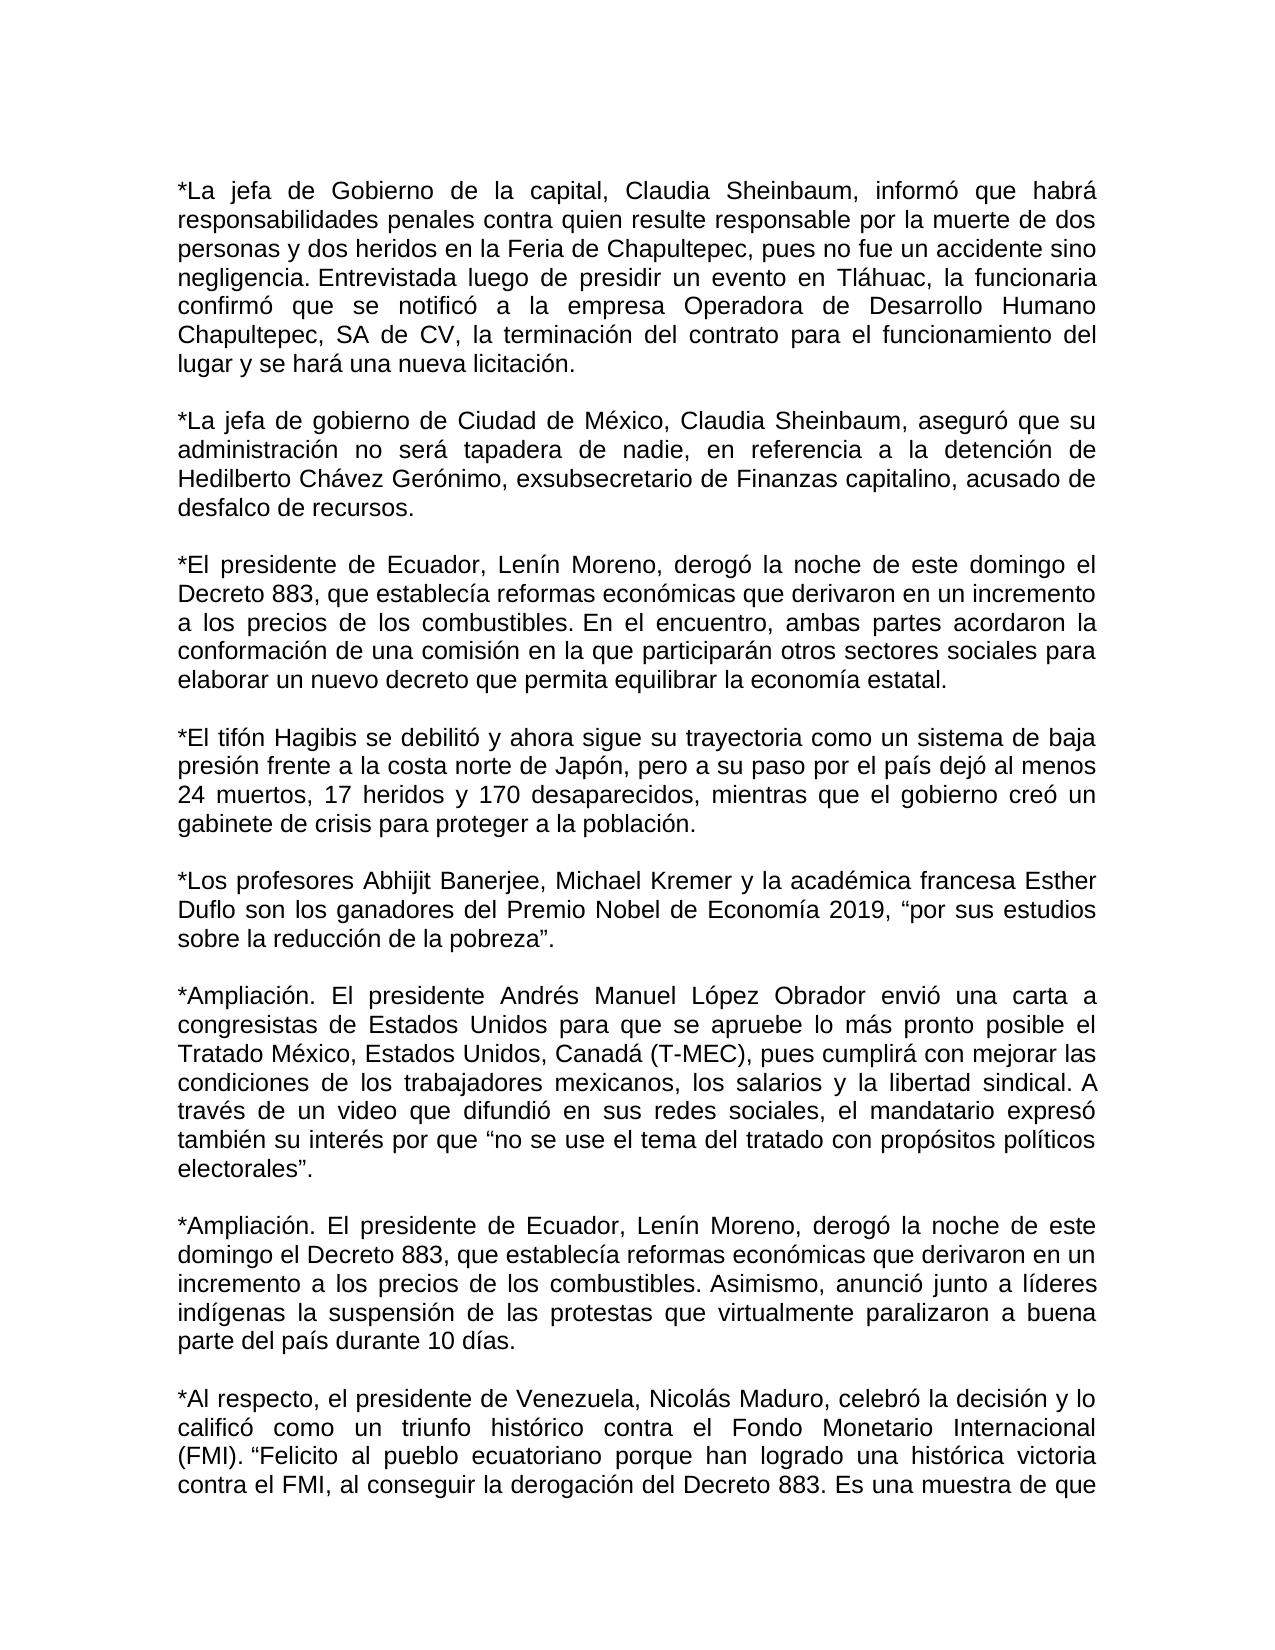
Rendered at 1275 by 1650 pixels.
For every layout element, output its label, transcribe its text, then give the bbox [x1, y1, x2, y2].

text *La jefa de Gobierno de la capital, Claudia Sheinbaum, informó que habrá responsabilidades penales contra quien resulte responsable por la muerte de dos personas y dos heridos en la Feria de Chapultepec, pues no fue un accidente sino negligencia. Entrevistada luego de presidir un evento en Tláhuac, la funcionaria confirmó que se notificó a la empresa Operadora de Desarrollo Humano Chapultepec, SA de CV, la terminación del contrato para el funcionamiento del lugar y se hará una nueva licitación. [177, 176, 1098, 378]
text *El presidente de Ecuador, Lenín Moreno, derogó la noche de este domingo el Decreto 883, que establecía reformas económicas que derivaron en un incremento a los precios de los combustibles. En el encuentro, ambas partes acordaron la conformación de una comisión en la que participarán otros sectores sociales para elaborar un nuevo decreto que permita equilibrar la economía estatal. [177, 550, 1098, 694]
text *Ampliación. El presidente Andrés Manuel López Obrador envió una carta a congresistas de Estados Unidos para que se apruebe lo más pronto posible el Tratado México, Estados Unidos, Canadá (T-MEC), pues cumplirá con mejorar las condiciones de los trabajadores mexicanos, los salarios y la libertad sindical. A través de un video que difundió en sus redes sociales, el mandatario expresó también su interés por que “no se use el tema del tratado con propósitos políticos electorales”. [177, 981, 1098, 1183]
text *El tifón Hagibis se debilitó y ahora sigue su trayectoria como un sistema de baja presión frente a la costa norte de Japón, pero a su paso por el país dejó al menos 24 muertos, 17 heridos y 170 desaparecidos, mientras que el gobierno creó un gabinete de crisis para proteger a la población. [177, 723, 1098, 838]
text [177, 1384, 1098, 1499]
text *Los profesores Abhijit Banerjee, Michael Kremer y la académica francesa Esther Duflo son los ganadores del Premio Nobel de Economía 2019, “por sus estudios sobre la reducción de la pobreza”. [177, 866, 1098, 953]
text *Ampliación. El presidente de Ecuador, Lenín Moreno, derogó la noche de este domingo el Decreto 883, que establecía reformas económicas que derivaron en un incremento a los precios de los combustibles. Asimismo, anunció junto a líderes indígenas la suspensión de las protestas que virtualmente paralizaron a buena parte del país durante 10 días. [177, 1211, 1098, 1355]
text *La jefa de gobierno de Ciudad de México, Claudia Sheinbaum, aseguró que su administración no será tapadera de nadie, en referencia a la detención de Hedilberto Chávez Gerónimo, exsubsecretario de Finanzas capitalino, acusado de desfalco de recursos. [177, 406, 1098, 521]
